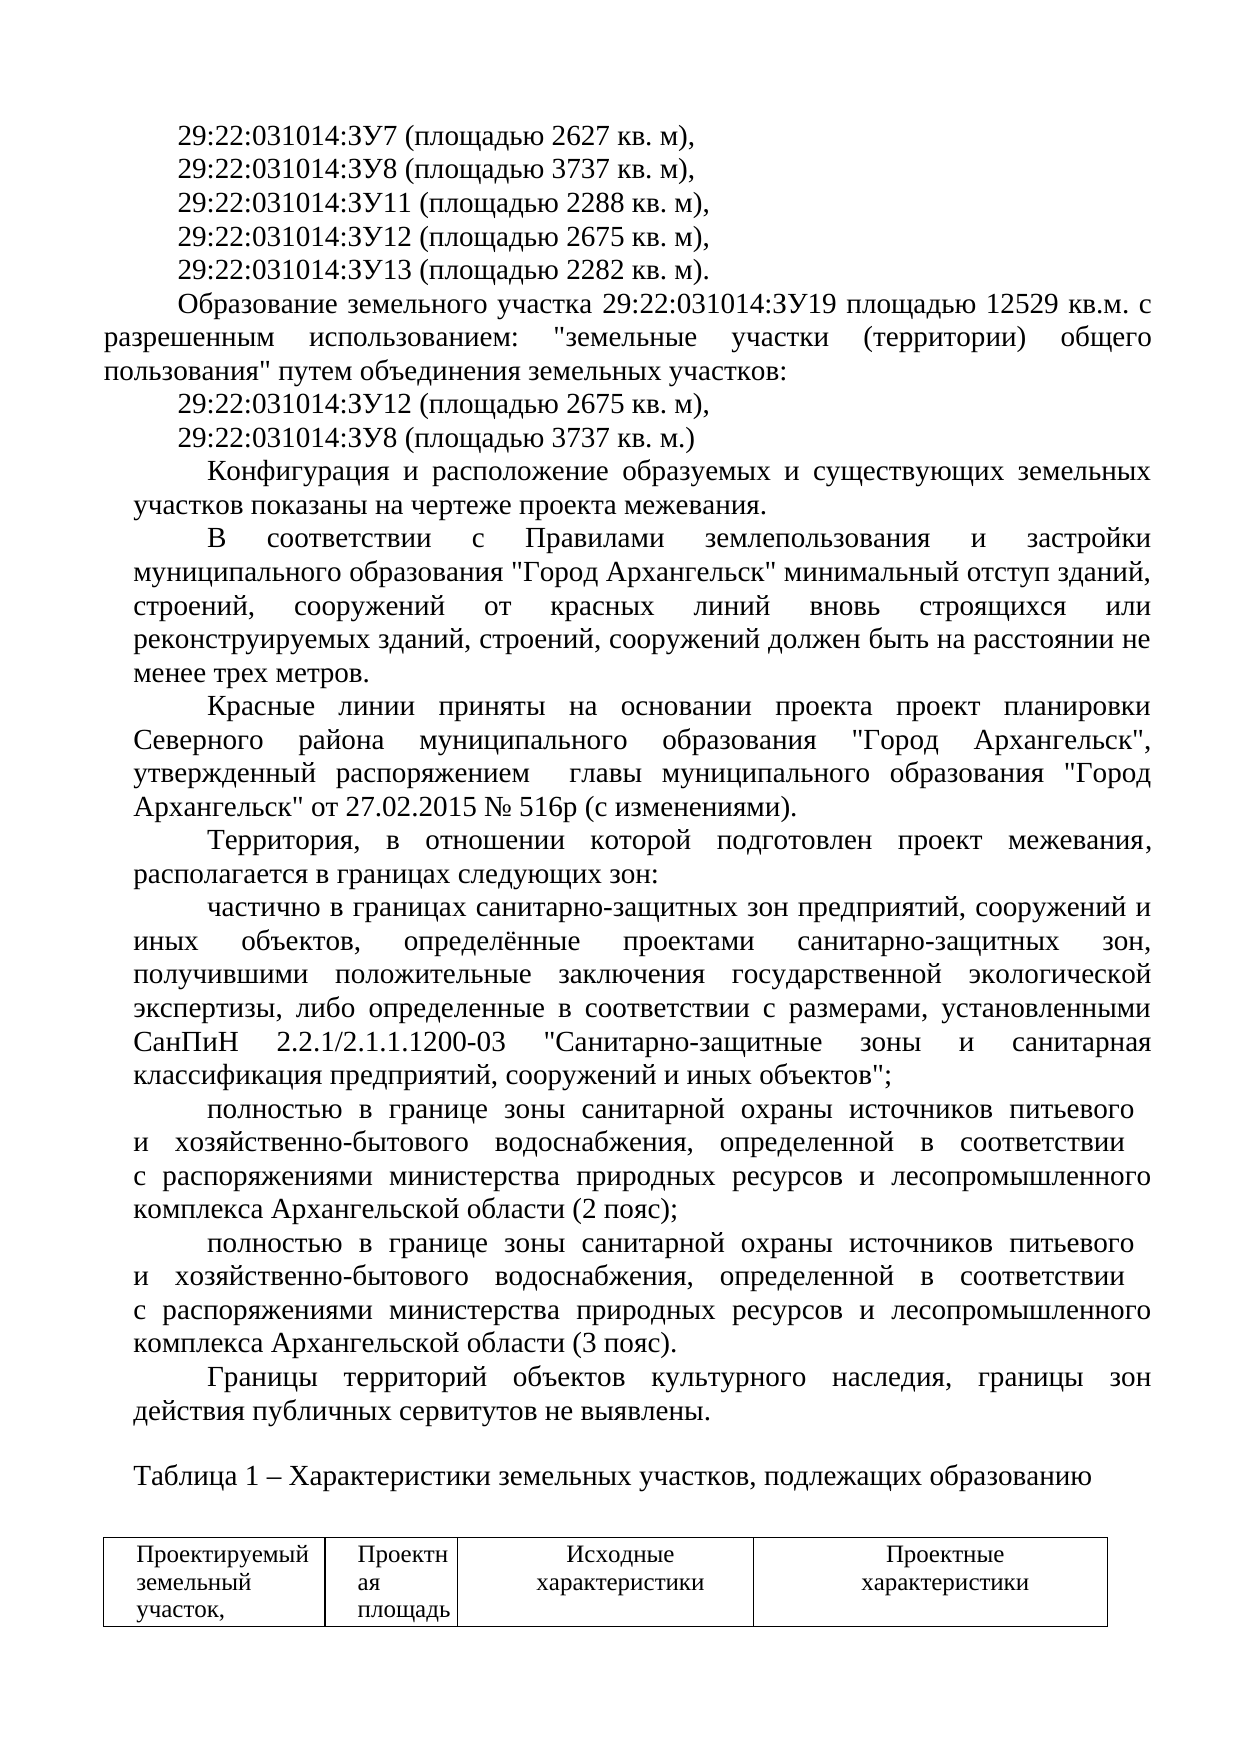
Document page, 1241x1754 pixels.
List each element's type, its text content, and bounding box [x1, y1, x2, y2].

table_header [458, 1538, 753, 1626]
text 29:22:031014:ЗУ8 (площадью 3737 кв. м), [103, 152, 1152, 185]
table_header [326, 1538, 457, 1626]
text В соответствии с Правилами землепользования и застройки муниципального образования "Город Архангельск" минимальный отступ зданий, строений, сооружений от красных линий вновь строящихся или реконструируемых зданий, строений, сооружений должен быть на расстоянии не менее трех метров. [133, 521, 1152, 688]
text 29:22:031014:ЗУ13 (площадью 2282 кв. м). [103, 252, 1152, 286]
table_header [754, 1538, 1107, 1626]
text Территория, в отношении которой подготовлен проект межевания, располагается в границах следующих зон: [133, 822, 1152, 889]
text частично в границах санитарно-защитных зон предприятий, сооружений и иных объектов, определённые проектами санитарно-защитных зон, получившими положительные заключения государственной экологической экспертизы, либо определенные в соответствии с размерами, установленными СанПиН 2.2.1/2.1.1.1200-03 "Санитарно-защитные зоны и санитарная классификация предприятий, сооружений и иных объектов"; [133, 889, 1152, 1091]
text Красные линии приняты на основании проекта проект планировки Северного района муниципального образования "Город Архангельск", утвержденный распоряжением главы муниципального образования "Город Архангельск" от 27.02.2015 № 516р (с изменениями). [133, 688, 1152, 822]
text Конфигурация и расположение образуемых и существующих земельных участков показаны на чертеже проекта межевания. [133, 453, 1152, 521]
text Образование земельного участка 29:22:031014:ЗУ19 площадью 12529 кв.м. с разрешенным использованием: "земельные участки (территории) общего пользования" путем объединения земельных участков: [103, 286, 1152, 386]
text 29:22:031014:ЗУ7 (площадью 2627 кв. м), [103, 118, 1152, 152]
text Таблица 1 – Характеристики земельных участков, подлежащих образованию [133, 1460, 1152, 1492]
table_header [104, 1538, 324, 1626]
text 29:22:031014:ЗУ11 (площадью 2288 кв. м), [103, 185, 1152, 219]
text 29:22:031014:ЗУ12 (площадью 2675 кв. м), [103, 386, 1152, 420]
text полностью в границе зоны санитарной охраны источников питьевого и хозяйственно-бытового водоснабжения, определенной в соответствии с распоряжениями министерства природных ресурсов и лесопромышленного комплекса Архангельской области (3 пояс). [133, 1225, 1152, 1359]
text 29:22:031014:ЗУ12 (площадью 2675 кв. м), [103, 219, 1152, 252]
text 29:22:031014:ЗУ8 (площадью 3737 кв. м.) [103, 420, 1152, 453]
text полностью в границе зоны санитарной охраны источников питьевого и хозяйственно-бытового водоснабжения, определенной в соответствии с распоряжениями министерства природных ресурсов и лесопромышленного комплекса Архангельской области (2 пояс); [133, 1091, 1152, 1225]
text Границы территорий объектов культурного наследия, границы зон действия публичных сервитутов не выявлены. [133, 1359, 1152, 1426]
